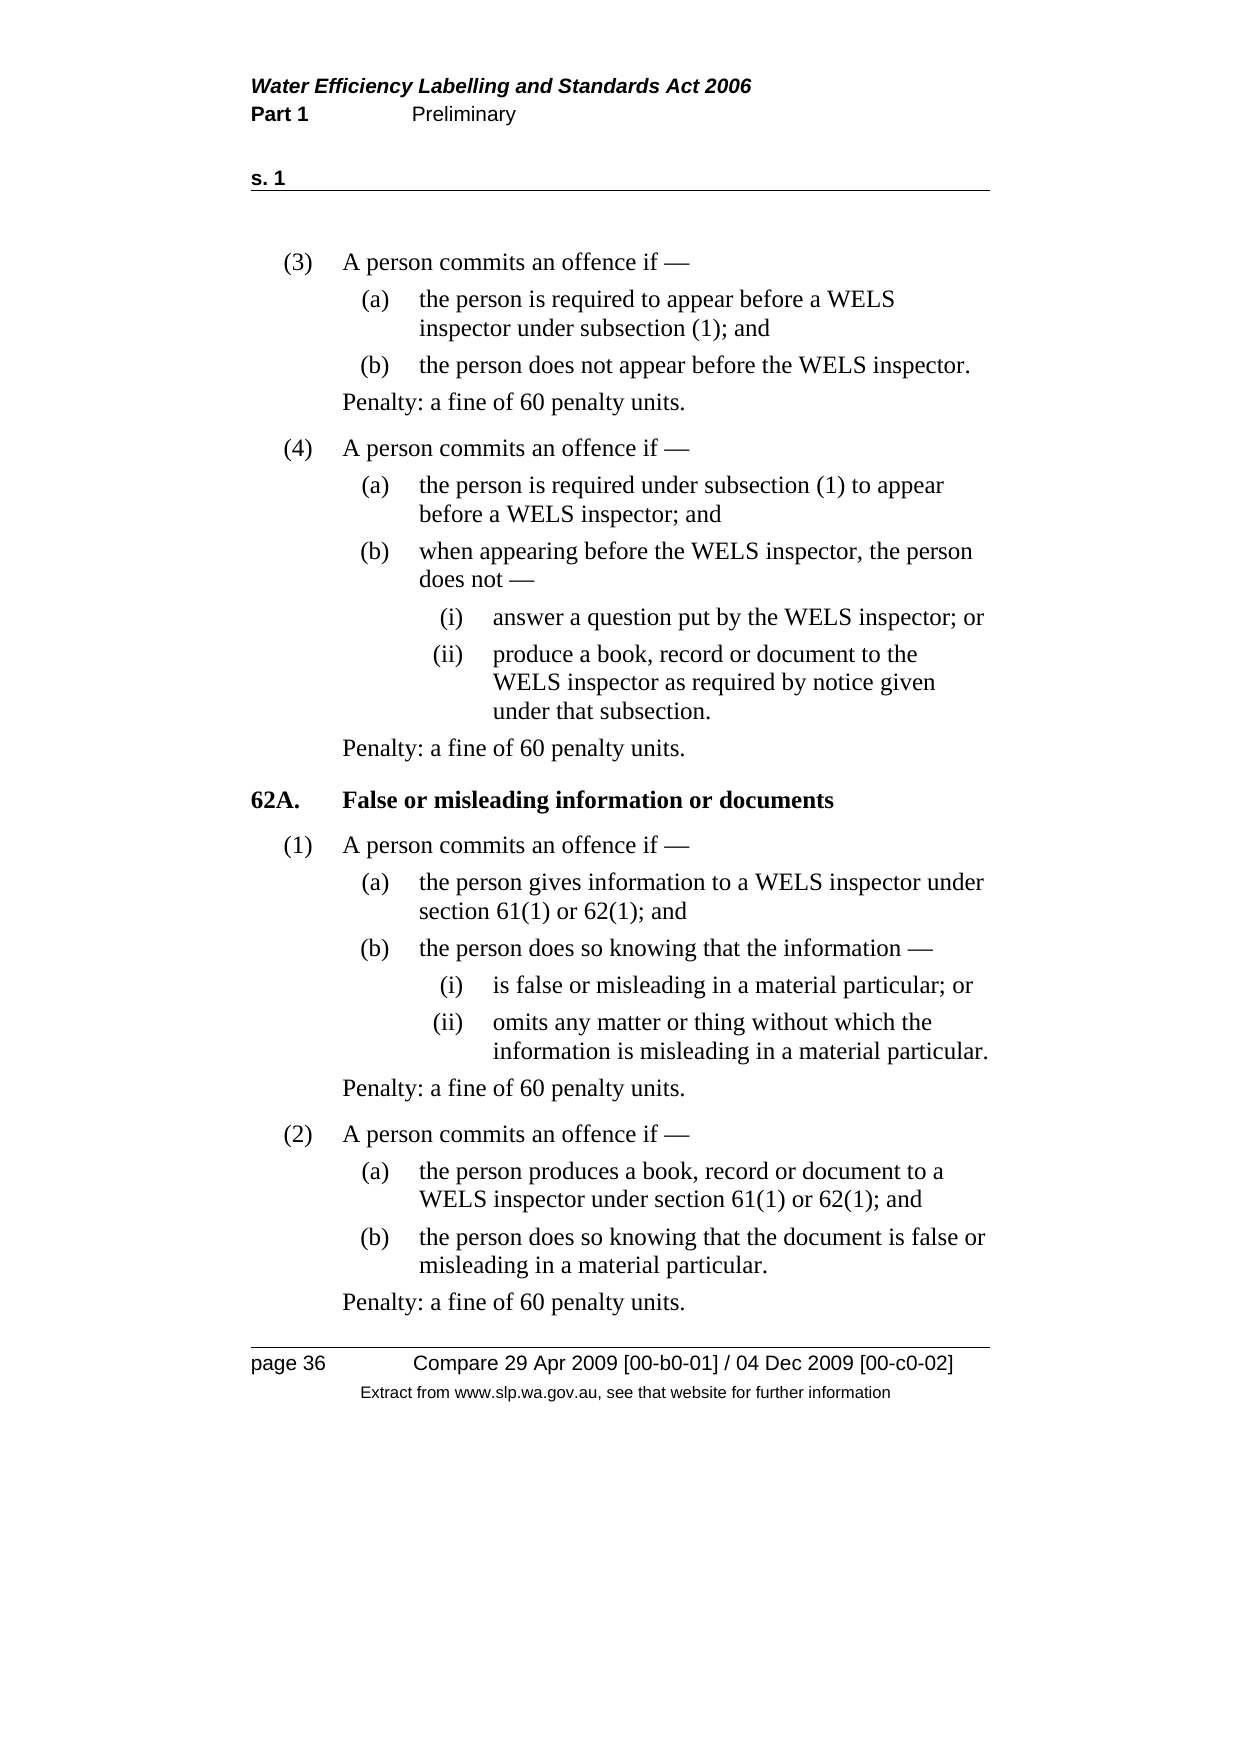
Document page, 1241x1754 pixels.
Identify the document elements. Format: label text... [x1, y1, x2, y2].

text (a) the person produces a book, record or document to a WELS inspector under section 61(1) or 62(1); and [251, 1156, 990, 1213]
subtitle 62A. False or misleading information or documents [251, 785, 990, 814]
text (ii) omits any matter or thing without which the information is misleading in a material particular. [251, 1007, 990, 1065]
text (a) the person is required under subsection (1) to appear before a WELS inspector; and [251, 470, 990, 527]
text (a) the person gives information to a WELS inspector under section 61(1) or 62(1); and [251, 867, 990, 925]
text (i) is false or misleading in a material particular; or [251, 970, 990, 999]
text (b) the person does so knowing that the information — [251, 933, 990, 962]
text (b) the person does so knowing that the document is false or misleading in a material particular. [251, 1222, 990, 1279]
text (i) answer a question put by the WELS inspector; or [251, 602, 990, 630]
text Penalty: a fine of 60 penalty units. [251, 1287, 990, 1316]
text Penalty: a fine of 60 penalty units. [251, 733, 990, 762]
text (b) the person does not appear before the WELS inspector. [251, 350, 990, 379]
text Penalty: a fine of 60 penalty units. [251, 387, 990, 416]
text (3) A person commits an offence if — [251, 247, 990, 276]
text Penalty: a fine of 60 penalty units. [251, 1073, 990, 1102]
text (4) A person commits an offence if — [251, 433, 990, 462]
text (1) A person commits an offence if — [251, 830, 990, 859]
text (a) the person is required to appear before a WELS inspector under subsection (1); and [251, 284, 990, 342]
text (2) A person commits an offence if — [251, 1119, 990, 1147]
text (ii) produce a book, record or document to the WELS inspector as required by notice given under that subsection. [251, 639, 990, 725]
text (b) when appearing before the WELS inspector, the person does not — [251, 536, 990, 593]
